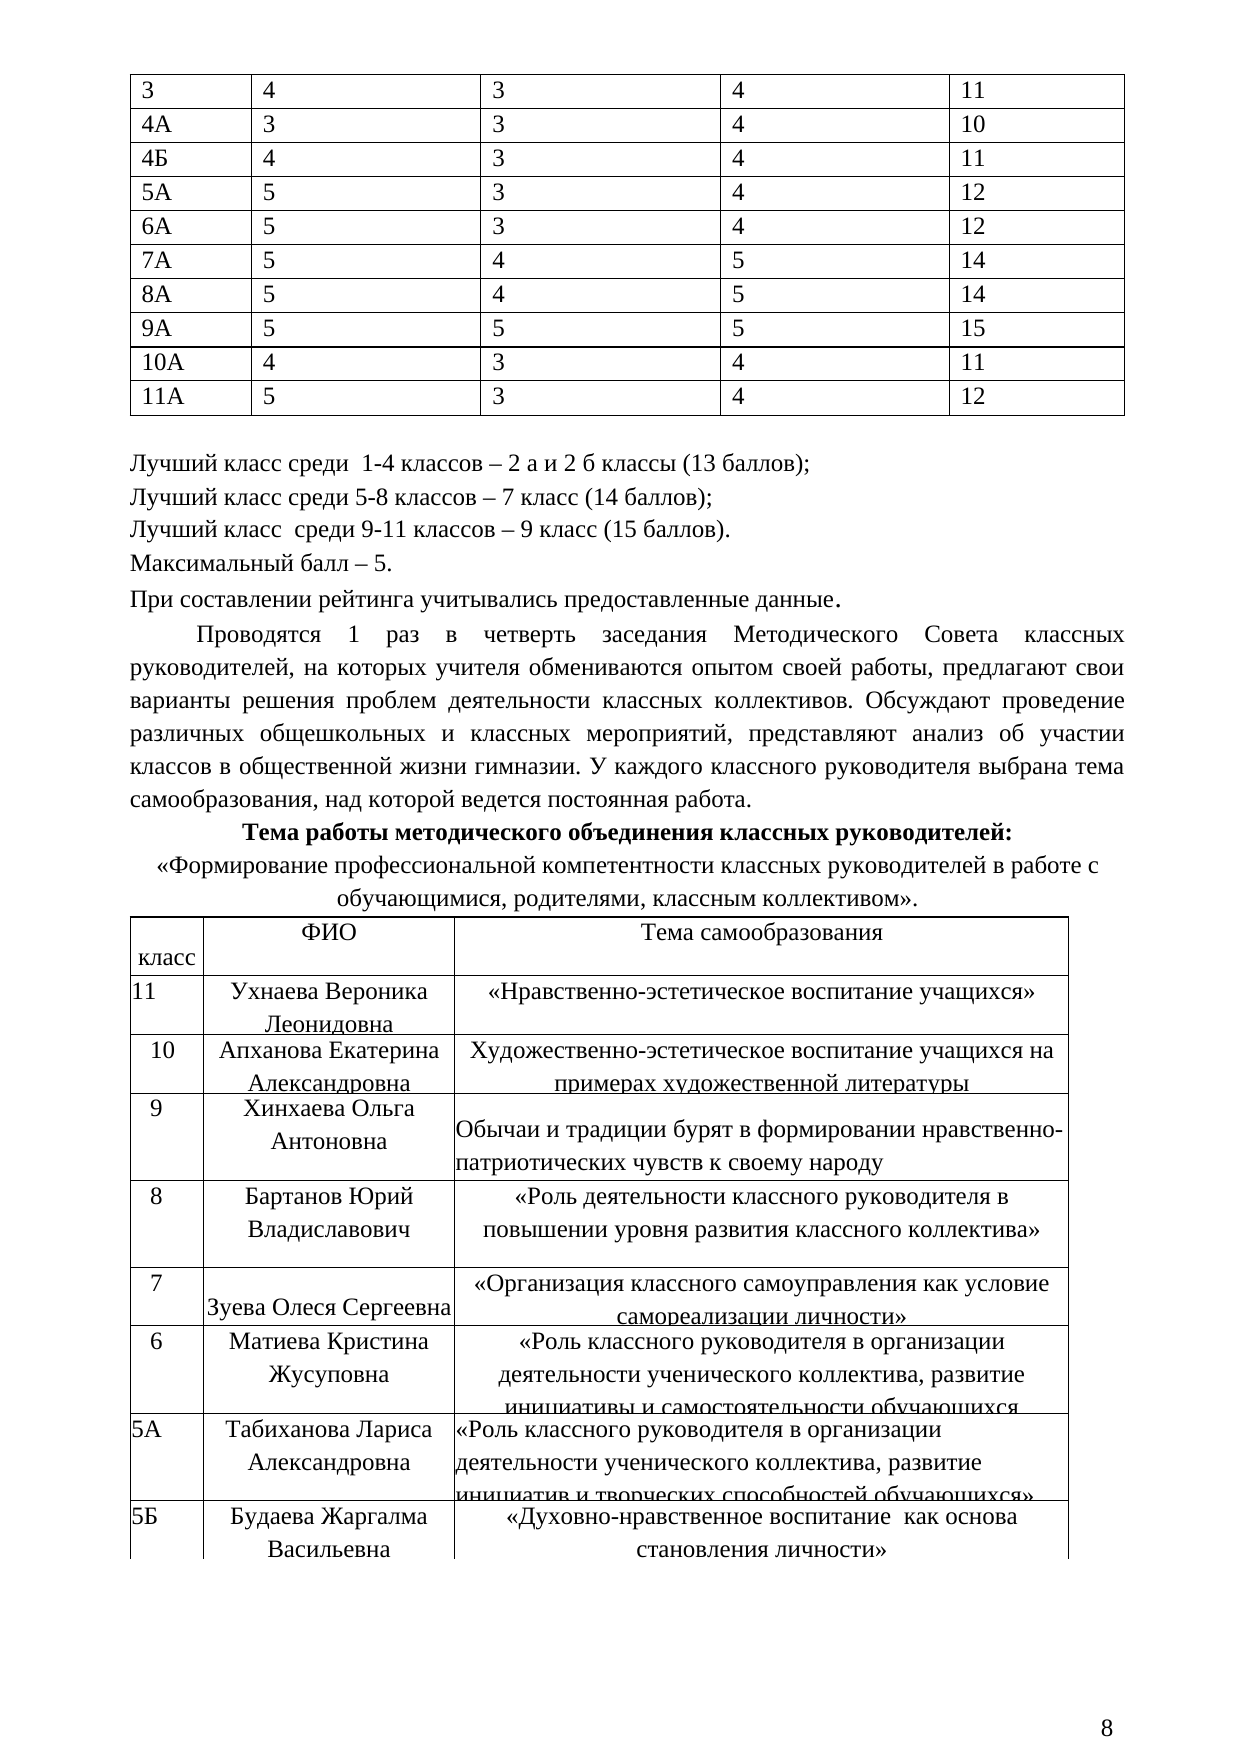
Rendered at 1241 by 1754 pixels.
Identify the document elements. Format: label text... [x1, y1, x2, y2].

table_cell 3 [481, 75, 720, 108]
table_cell 9 [131, 1094, 203, 1180]
table_cell 12 [950, 211, 1124, 244]
table_cell 6 [131, 1326, 203, 1413]
table_cell «Нравственно-эстетическое воспитание учащихся» [455, 976, 1068, 1034]
table_cell 5 [721, 279, 949, 312]
table_cell 5 [252, 381, 480, 414]
text Максимальный балл – 5. [129, 548, 1126, 576]
text Лучший класс среди 1-4 классов – 2 а и 2 б классы (13 баллов); [129, 448, 1126, 477]
table_cell 12 [950, 381, 1124, 414]
table_cell 14 [950, 279, 1124, 312]
table_cell 4 [721, 211, 949, 244]
table_cell 15 [950, 313, 1124, 346]
table_cell Художественно-эстетическое воспитание учащихся на примерах художественной литературы [455, 1035, 1068, 1092]
table_cell 3 [252, 109, 480, 142]
table_cell 5 [252, 177, 480, 210]
table_cell 7А [131, 245, 251, 278]
table_cell «Организация классного самоуправления как условие самореализации личности» [455, 1268, 1068, 1325]
table_cell 3 [481, 177, 720, 210]
table_cell Ухнаева Вероника Леонидовна [204, 976, 454, 1034]
table_cell 4А [131, 109, 251, 142]
table_cell 5А [131, 1414, 203, 1500]
table_cell 11А [131, 381, 251, 414]
table_cell 4 [721, 143, 949, 176]
text Лучший класс среди 9-11 классов – 9 класс (15 баллов). [129, 514, 1126, 543]
text Лучший класс среди 5-8 классов – 7 класс (14 баллов); [129, 482, 1126, 510]
table_cell Табиханова Лариса Александровна [204, 1414, 454, 1500]
table_cell 14 [950, 245, 1124, 278]
table_cell 11 [131, 976, 203, 1034]
table_cell «Роль классного руководителя в организации деятельности ученического коллектива, развитие инициативы и самостоятельности обучающихся [455, 1326, 1068, 1413]
table_header класс [131, 918, 203, 975]
table_cell 8А [131, 279, 251, 312]
table_cell 3 [131, 75, 251, 108]
table_header ФИО [204, 918, 454, 975]
table_cell 12 [950, 177, 1124, 210]
table_cell 5 [252, 279, 480, 312]
table_cell 3 [481, 348, 720, 380]
table_cell 4 [481, 245, 720, 278]
table_cell «Роль классного руководителя в организации деятельности ученического коллектива, развитие инициатив и творческих способностей обучающихся» [455, 1414, 1068, 1500]
table_cell 4 [252, 143, 480, 176]
table_cell «Роль деятельности классного руководителя в повышении уровня развития классного коллектива» [455, 1181, 1068, 1267]
table_cell 9А [131, 313, 251, 346]
table_cell 7 [131, 1268, 203, 1325]
table_cell Бартанов Юрий Владиславович [204, 1181, 454, 1267]
table_cell 4 [721, 177, 949, 210]
table_cell Матиева Кристина Жусуповна [204, 1326, 454, 1413]
table_cell 4 [721, 109, 949, 142]
table_cell 4Б [131, 143, 251, 176]
table_cell 11 [950, 75, 1124, 108]
table_cell 4 [721, 381, 949, 414]
table_cell 11 [950, 348, 1124, 380]
table_cell 5 [252, 245, 480, 278]
table_cell Хинхаева Ольга Антоновна [204, 1094, 454, 1180]
table_cell 5 [721, 245, 949, 278]
table_cell 3 [481, 381, 720, 414]
table_cell 10 [950, 109, 1124, 142]
table_cell 11 [950, 143, 1124, 176]
table_header Тема самообразования [455, 918, 1068, 975]
table_cell 5 [252, 211, 480, 244]
table_cell 4 [721, 348, 949, 380]
table_cell 5 [481, 313, 720, 346]
table_cell 10 [131, 1035, 203, 1092]
table_cell Зуева Олеся Сергеевна [204, 1268, 454, 1325]
table_cell 5А [131, 177, 251, 210]
table_cell «Духовно-нравственное воспитание как основа становления личности» [455, 1501, 1068, 1559]
table_cell Обычаи и традиции бурят в формировании нравственно-патриотических чувств к своему народу [455, 1094, 1068, 1180]
text «Формирование профессиональной компетентности классных руководителей в работе с обучающимися, родителями, классным коллективом». [129, 850, 1126, 912]
table_cell 10А [131, 348, 251, 380]
table_cell 3 [481, 143, 720, 176]
table_cell 4 [481, 279, 720, 312]
table_cell Будаева Жаргалма Васильевна [204, 1501, 454, 1559]
table_cell 5 [721, 313, 949, 346]
text Проводятся 1 раз в четверть заседания Методического Совета классных руководителей, на которых учителя обмениваются опытом своей работы, предлагают свои варианты решения проблем деятельности классных коллективов. Обсуждают проведение различных общешкольных и классных мероприятий, представляют анализ об участии классов в общественной жизни гимназии. У каждого классного руководителя выбрана тема самообразования, над которой ведется постоянная работа. [129, 619, 1126, 813]
table_cell 4 [721, 75, 949, 108]
text Тема работы методического объединения классных руководителей: [129, 817, 1126, 846]
table_cell 5 [252, 313, 480, 346]
table_cell 6А [131, 211, 251, 244]
table_cell Апханова Екатерина Александровна [204, 1035, 454, 1092]
table_cell 3 [481, 109, 720, 142]
table_cell 5Б [131, 1501, 203, 1559]
table_cell 3 [481, 211, 720, 244]
table_cell 8 [131, 1181, 203, 1267]
table_cell 4 [252, 348, 480, 380]
text При составлении рейтинга учитывались предоставленные данные. [129, 581, 1126, 614]
table_cell 4 [252, 75, 480, 108]
